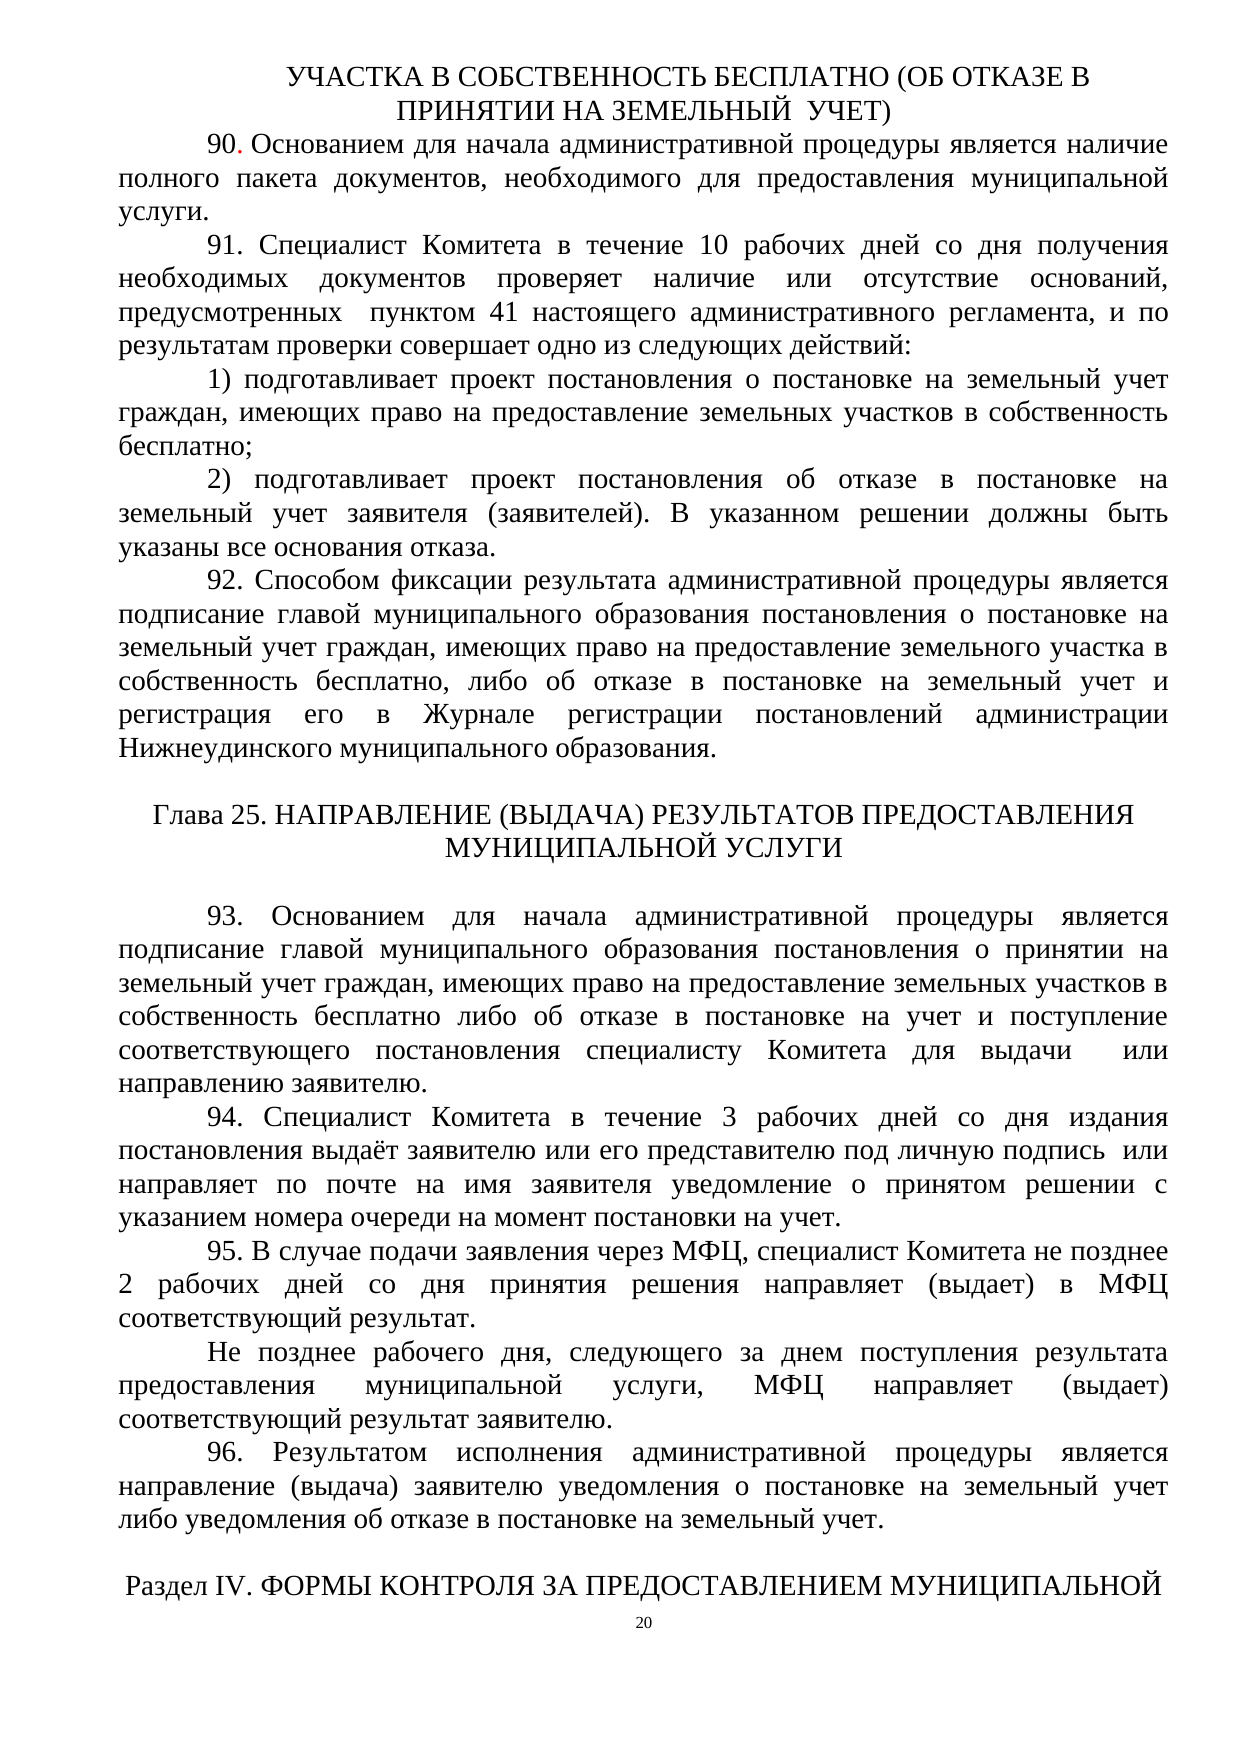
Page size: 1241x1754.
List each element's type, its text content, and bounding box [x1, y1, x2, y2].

text 95. В случае подачи заявления через МФЦ, специалист Комитета не позднее 2 рабочих дней со дня принятия решения направляет (выдает) в МФЦ соответствующий результат. [118, 1233, 1169, 1334]
text 91. Специалист Комитета в течение 10 рабочих дней со дня получения необходимых документов проверяет наличие или отсутствие оснований, предусмотренных пунктом 41 настоящего административного регламента, и по результатам проверки совершает одно из следующих действий: [118, 227, 1169, 361]
text Глава 25. НАПРАВЛЕНИЕ (ВЫДАЧА) РЕЗУЛЬТАТОВ ПРЕДОСТАВЛЕНИЯ [118, 797, 1169, 831]
text УЧАСТКА В СОБСТВЕННОСТЬ БЕСПЛАТНО (ОБ ОТКАЗЕ В ПРИНЯТИИ НА ЗЕМЕЛЬНЫЙ УЧЕТ) [118, 59, 1169, 126]
text 93. Основанием для начала административной процедуры является подписание главой муниципального образования постановления о принятии на земельный учет граждан, имеющих право на предоставление земельных участков в собственность бесплатно либо об отказе в постановке на учет и поступление соответствующего постановления специалисту Комитета для выдачи или направлению заявителю. [118, 898, 1169, 1099]
text МУНИЦИПАЛЬНОЙ УСЛУГИ [118, 831, 1169, 864]
text 92. Способом фиксации результата административной процедуры является подписание главой муниципального образования постановления о постановке на земельный учет граждан, имеющих право на предоставление земельного участка в собственность бесплатно, либо об отказе в постановке на земельный учет и регистрация его в Журнале регистрации постановлений администрации Нижнеудинского муниципального образования. [118, 562, 1169, 763]
text 2) подготавливает проект постановления об отказе в постановке на земельный учет заявителя (заявителей). В указанном решении должны быть указаны все основания отказа. [118, 462, 1169, 562]
text 96. Результатом исполнения административной процедуры является направление (выдача) заявителю уведомления о постановке на земельный учет либо уведомления об отказе в постановке на земельный учет. [118, 1434, 1169, 1535]
text Раздел IV. ФОРМЫ КОНТРОЛЯ ЗА ПРЕДОСТАВЛЕНИЕМ МУНИЦИПАЛЬНОЙ [118, 1568, 1169, 1602]
text 94. Специалист Комитета в течение 3 рабочих дней со дня издания постановления выдаёт заявителю или его представителю под личную подпись или направляет по почте на имя заявителя уведомление о принятом решении с указанием номера очереди на момент постановки на учет. [118, 1099, 1169, 1233]
text 1) подготавливает проект постановления о постановке на земельный учет граждан, имеющих право на предоставление земельных участков в собственность бесплатно; [118, 361, 1169, 462]
text 90. Основанием для начала административной процедуры является наличие полного пакета документов, необходимого для предоставления муниципальной услуги. [118, 126, 1169, 227]
text Не позднее рабочего дня, следующего за днем поступления результата предоставления муниципальной услуги, МФЦ направляет (выдает) соответствующий результат заявителю. [118, 1334, 1169, 1434]
